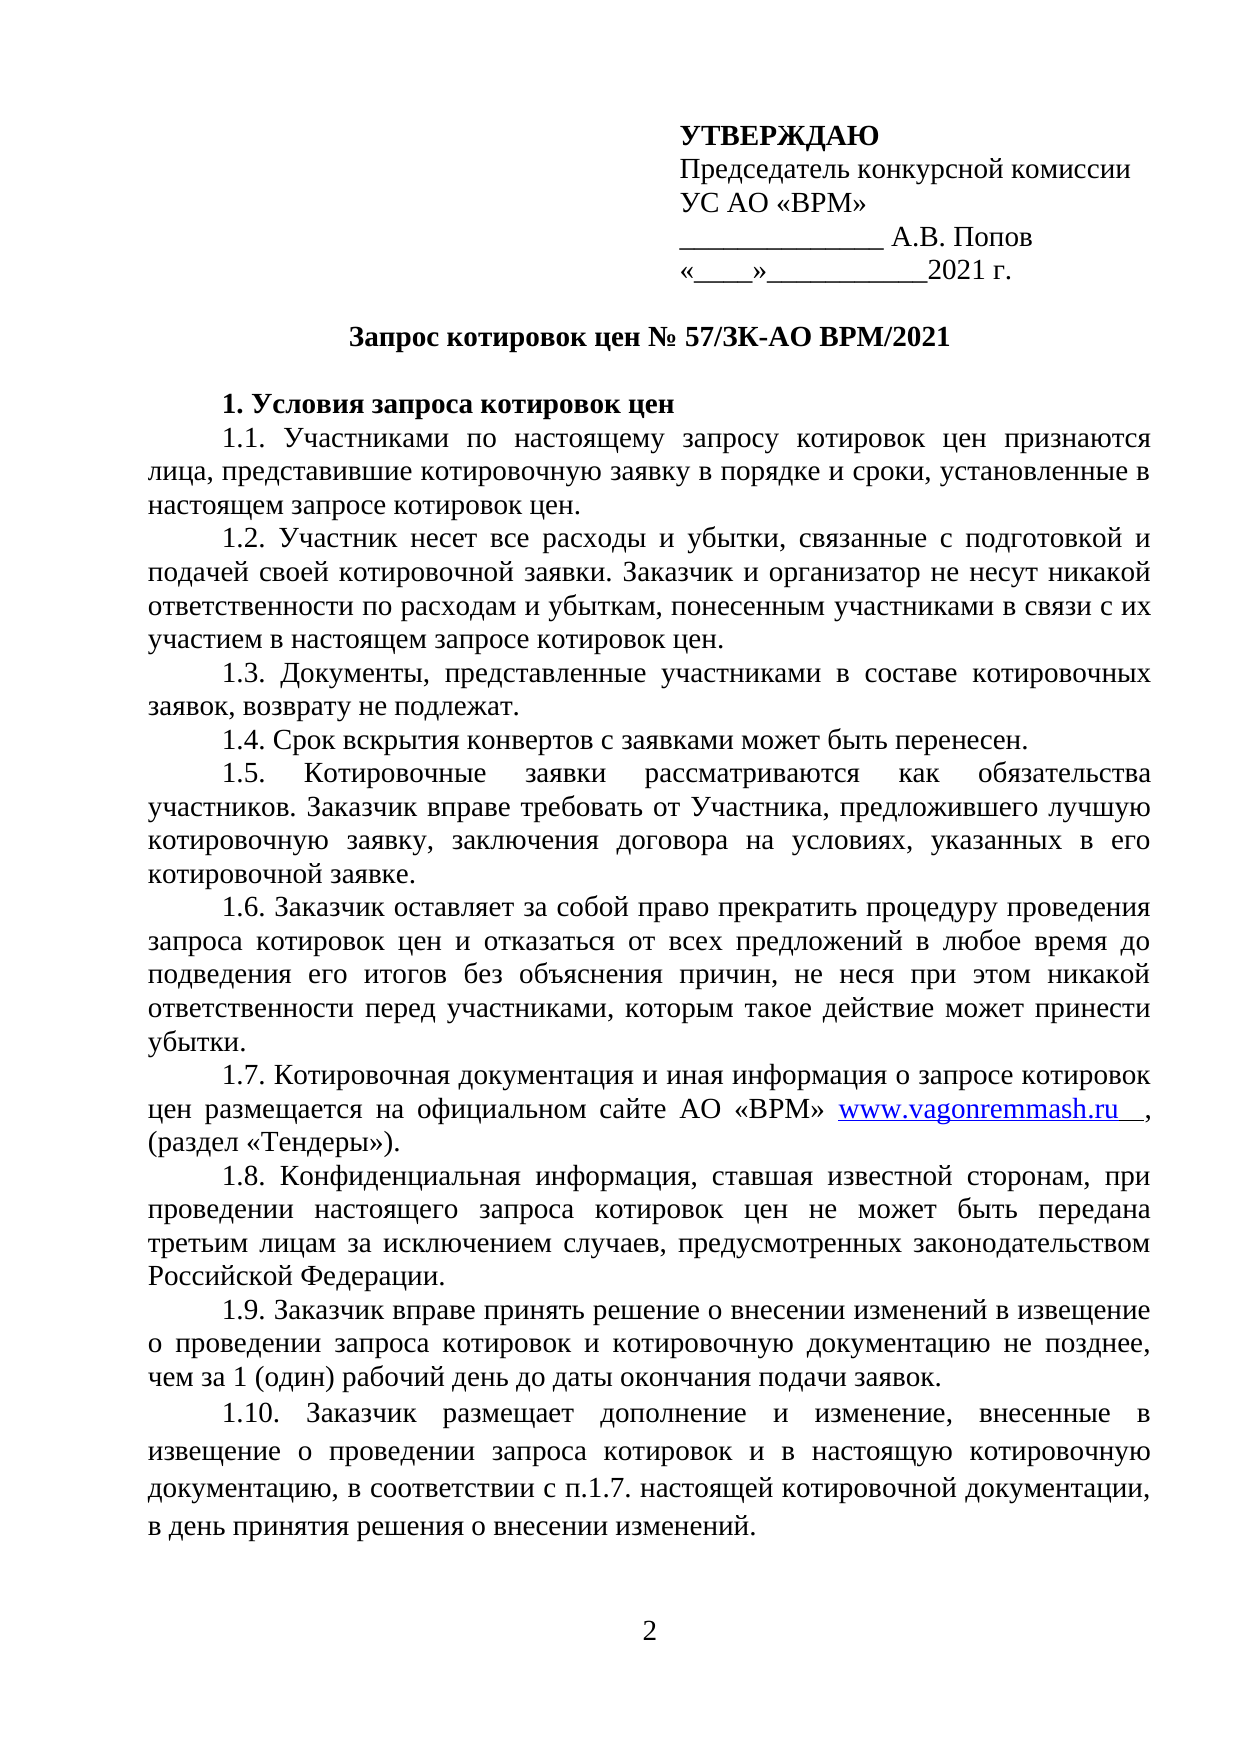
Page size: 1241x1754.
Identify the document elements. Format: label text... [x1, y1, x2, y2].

text 1.9. Заказчик вправе принять решение о внесении изменений в извещение о проведении запроса котировок и котировочную документацию не позднее, чем за 1 (один) рабочий день до даты окончания подачи заявок. [148, 1292, 1152, 1393]
text Запрос котировок цен № 57/ЗК-АО ВРМ/2021 [148, 319, 1152, 353]
text 1.6. Заказчик оставляет за собой право прекратить процедуру проведения запроса котировок цен и отказаться от всех предложений в любое время до подведения его итогов без объяснения причин, не неся при этом никакой ответственности перед участниками, которым такое действие может принести убытки. [148, 889, 1152, 1057]
text 1.3. Документы, представленные участниками в составе котировочных заявок, возврату не подлежат. [148, 655, 1152, 722]
text 1.4. Срок вскрытия конвертов с заявками может быть перенесен. [148, 722, 1152, 755]
text 1.5. Котировочные заявки рассматриваются как обязательства участников. Заказчик вправе требовать от Участника, предложившего лучшую котировочную заявку, заключения договора на условиях, указанных в его котировочной заявке. [148, 755, 1152, 889]
text 1.8. Конфиденциальная информация, ставшая известной сторонам, при проведении настоящего запроса котировок цен не может быть передана третьим лицам за исключением случаев, предусмотренных законодательством Российской Федерации. [148, 1158, 1152, 1292]
text УС АО «ВРМ» [679, 185, 1152, 219]
text ______________ А.В. Попов [679, 219, 1152, 252]
text 1.10. Заказчик размещает дополнение и изменение, внесенные в извещение о проведении запроса котировок и в настоящую котировочную документацию, в соответствии с п.1.7. настоящей котировочной документации, в день принятия решения о внесении изменений. [148, 1393, 1152, 1543]
text 1. Условия запроса котировок цен [148, 386, 1152, 420]
text 1.7. Котировочная документация и иная информация о запросе котировок цен размещается на официальном сайте АО «ВРМ» www.vagonremmash.ru , (раздел «Тендеры»). [148, 1057, 1152, 1158]
text 1.1. Участниками по настоящему запросу котировок цен признаются лица, представившие котировочную заявку в порядке и сроки, установленные в настоящем запросе котировок цен. [148, 420, 1152, 521]
text УТВЕРЖДАЮ [679, 118, 1152, 152]
text 1.2. Участник несет все расходы и убытки, связанные с подготовкой и подачей своей котировочной заявки. Заказчик и организатор не несут никакой ответственности по расходам и убыткам, понесенным участниками в связи с их участием в настоящем запросе котировок цен. [148, 521, 1152, 655]
text «____»___________2021 г. [679, 252, 1152, 286]
text Председатель конкурсной комиссии [679, 152, 1152, 185]
